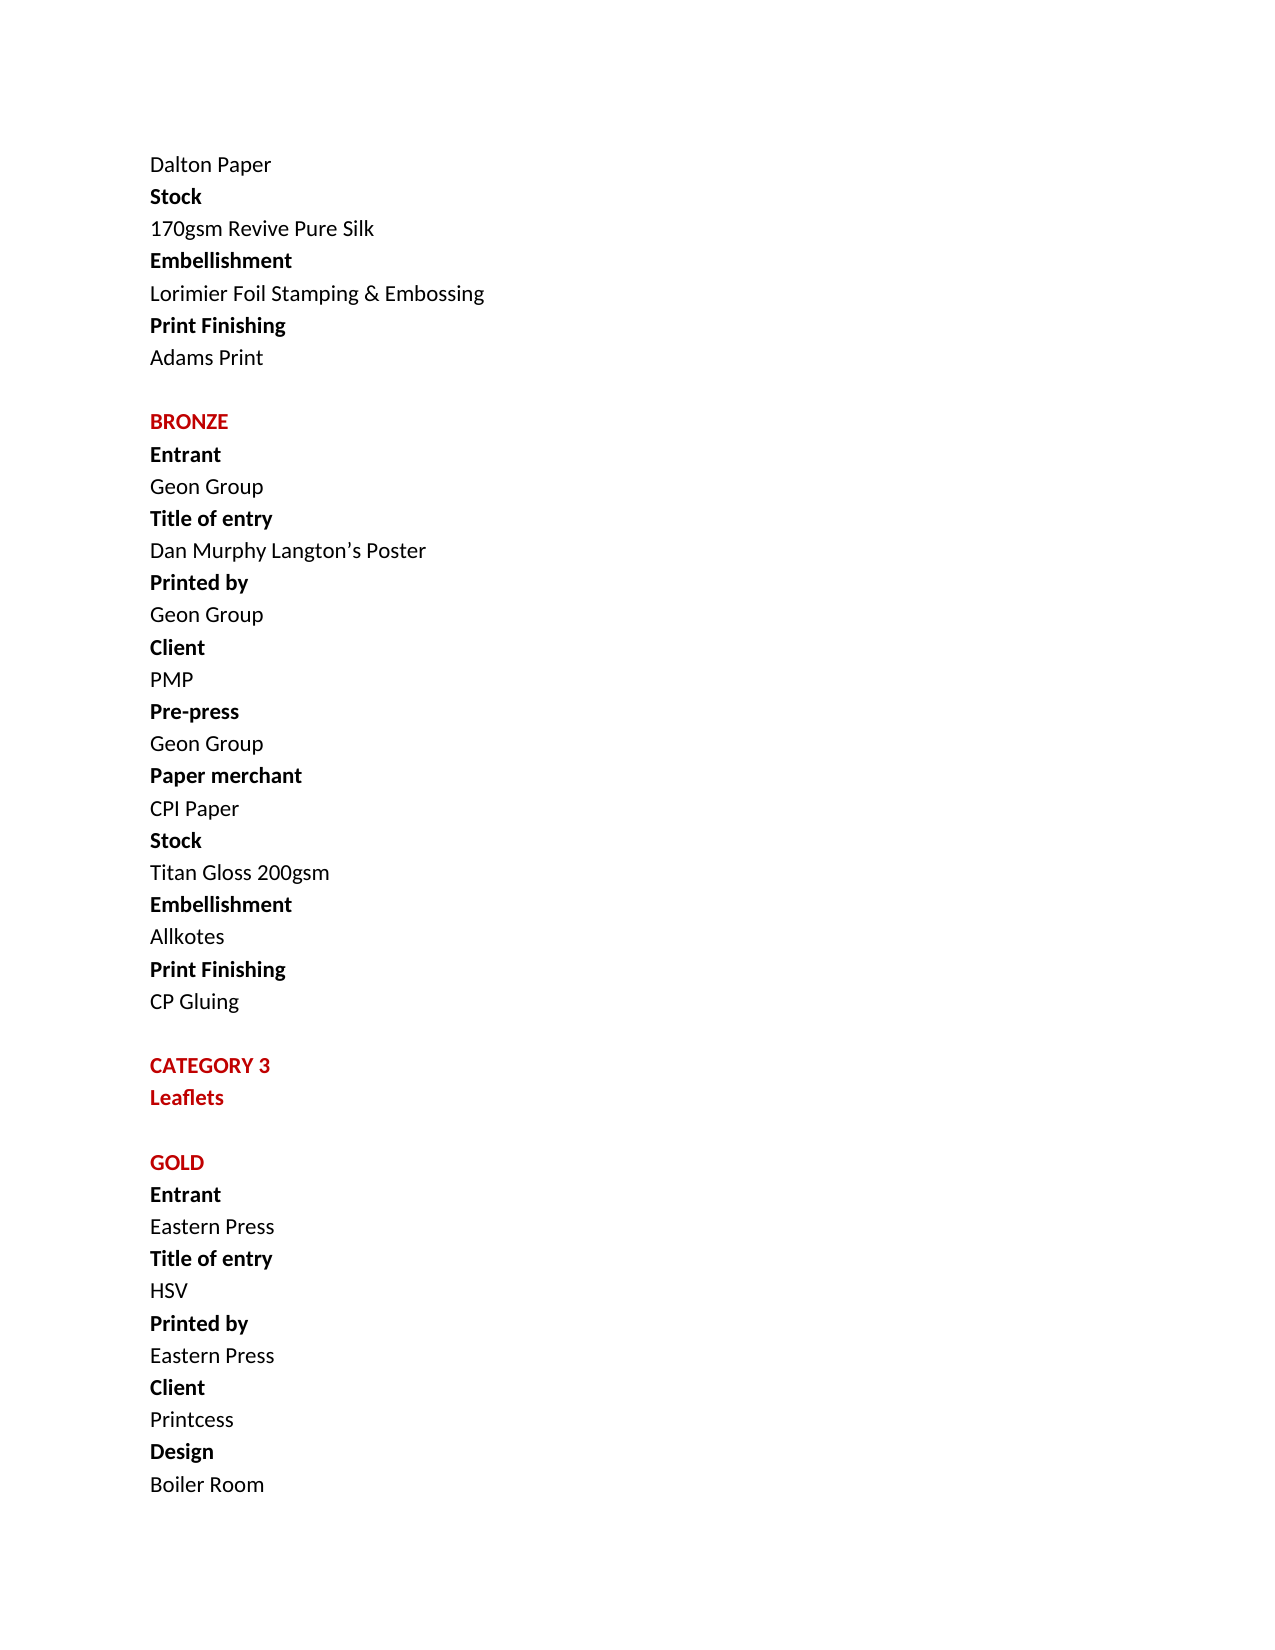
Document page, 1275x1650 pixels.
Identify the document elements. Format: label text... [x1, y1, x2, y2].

text Client [150, 633, 1125, 661]
text Entrant [150, 440, 1125, 468]
text GOLD [150, 1148, 1125, 1176]
text Paper merchant [150, 762, 1125, 789]
text Geon Group [150, 729, 1125, 757]
text Embellishment [150, 890, 1125, 918]
text PMP [150, 665, 1125, 693]
text Client [150, 1373, 1125, 1401]
text Print Finishing [150, 311, 1125, 339]
text Titan Gloss 200gsm [150, 858, 1125, 886]
text Design [150, 1437, 1125, 1466]
text Printed by [150, 1309, 1125, 1337]
text Print Finishing [150, 955, 1125, 983]
text Title of entry [150, 1244, 1125, 1272]
text Stock [150, 826, 1125, 854]
text Pre-press [150, 697, 1125, 725]
text Title of entry [150, 504, 1125, 532]
text Entrant [150, 1180, 1125, 1208]
text Geon Group [150, 472, 1125, 500]
text HSV [150, 1277, 1125, 1304]
text BRONZE [150, 407, 1125, 436]
text Eastern Press [150, 1341, 1125, 1369]
text Lorimier Foil Stamping & Embossing [150, 279, 1125, 307]
text Dan Murphy Langton’s Poster [150, 536, 1125, 564]
text CATEGORY 3 [150, 1051, 1125, 1079]
text Dalton Paper [150, 150, 1125, 178]
text Geon Group [150, 601, 1125, 629]
text Adams Print [150, 343, 1125, 371]
text Leaflets [150, 1083, 1125, 1111]
text Printcess [150, 1405, 1125, 1433]
text Boiler Room [150, 1470, 1125, 1498]
text Eastern Press [150, 1212, 1125, 1240]
text CPI Paper [150, 794, 1125, 822]
text 170gsm Revive Pure Silk [150, 214, 1125, 242]
text Embellishment [150, 247, 1125, 274]
text CP Gluing [150, 987, 1125, 1015]
text Stock [150, 182, 1125, 210]
text Printed by [150, 568, 1125, 596]
text Allkotes [150, 922, 1125, 951]
